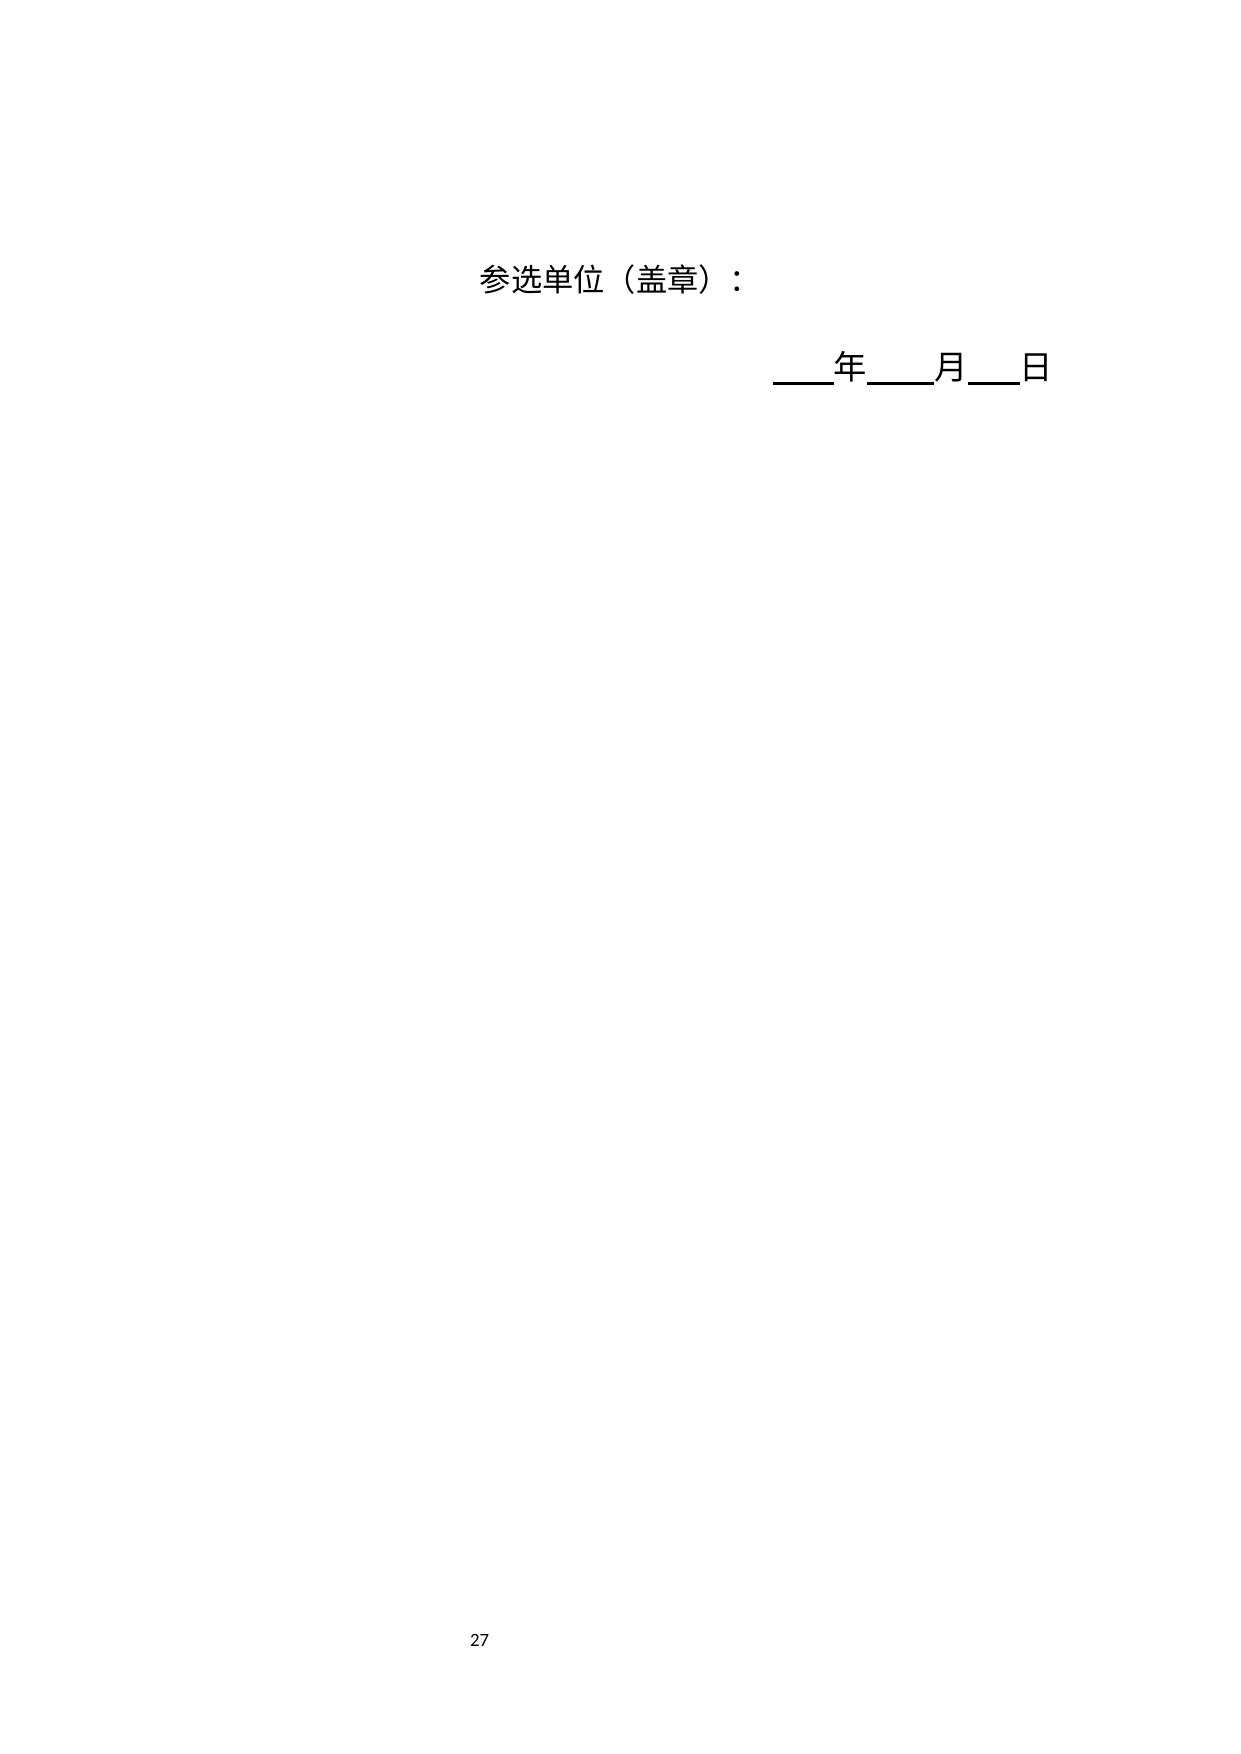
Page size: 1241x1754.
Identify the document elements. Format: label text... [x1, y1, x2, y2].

text 年 月 日 [187, 332, 1053, 397]
subtitle 参选单位（盖章）： [187, 245, 1053, 310]
